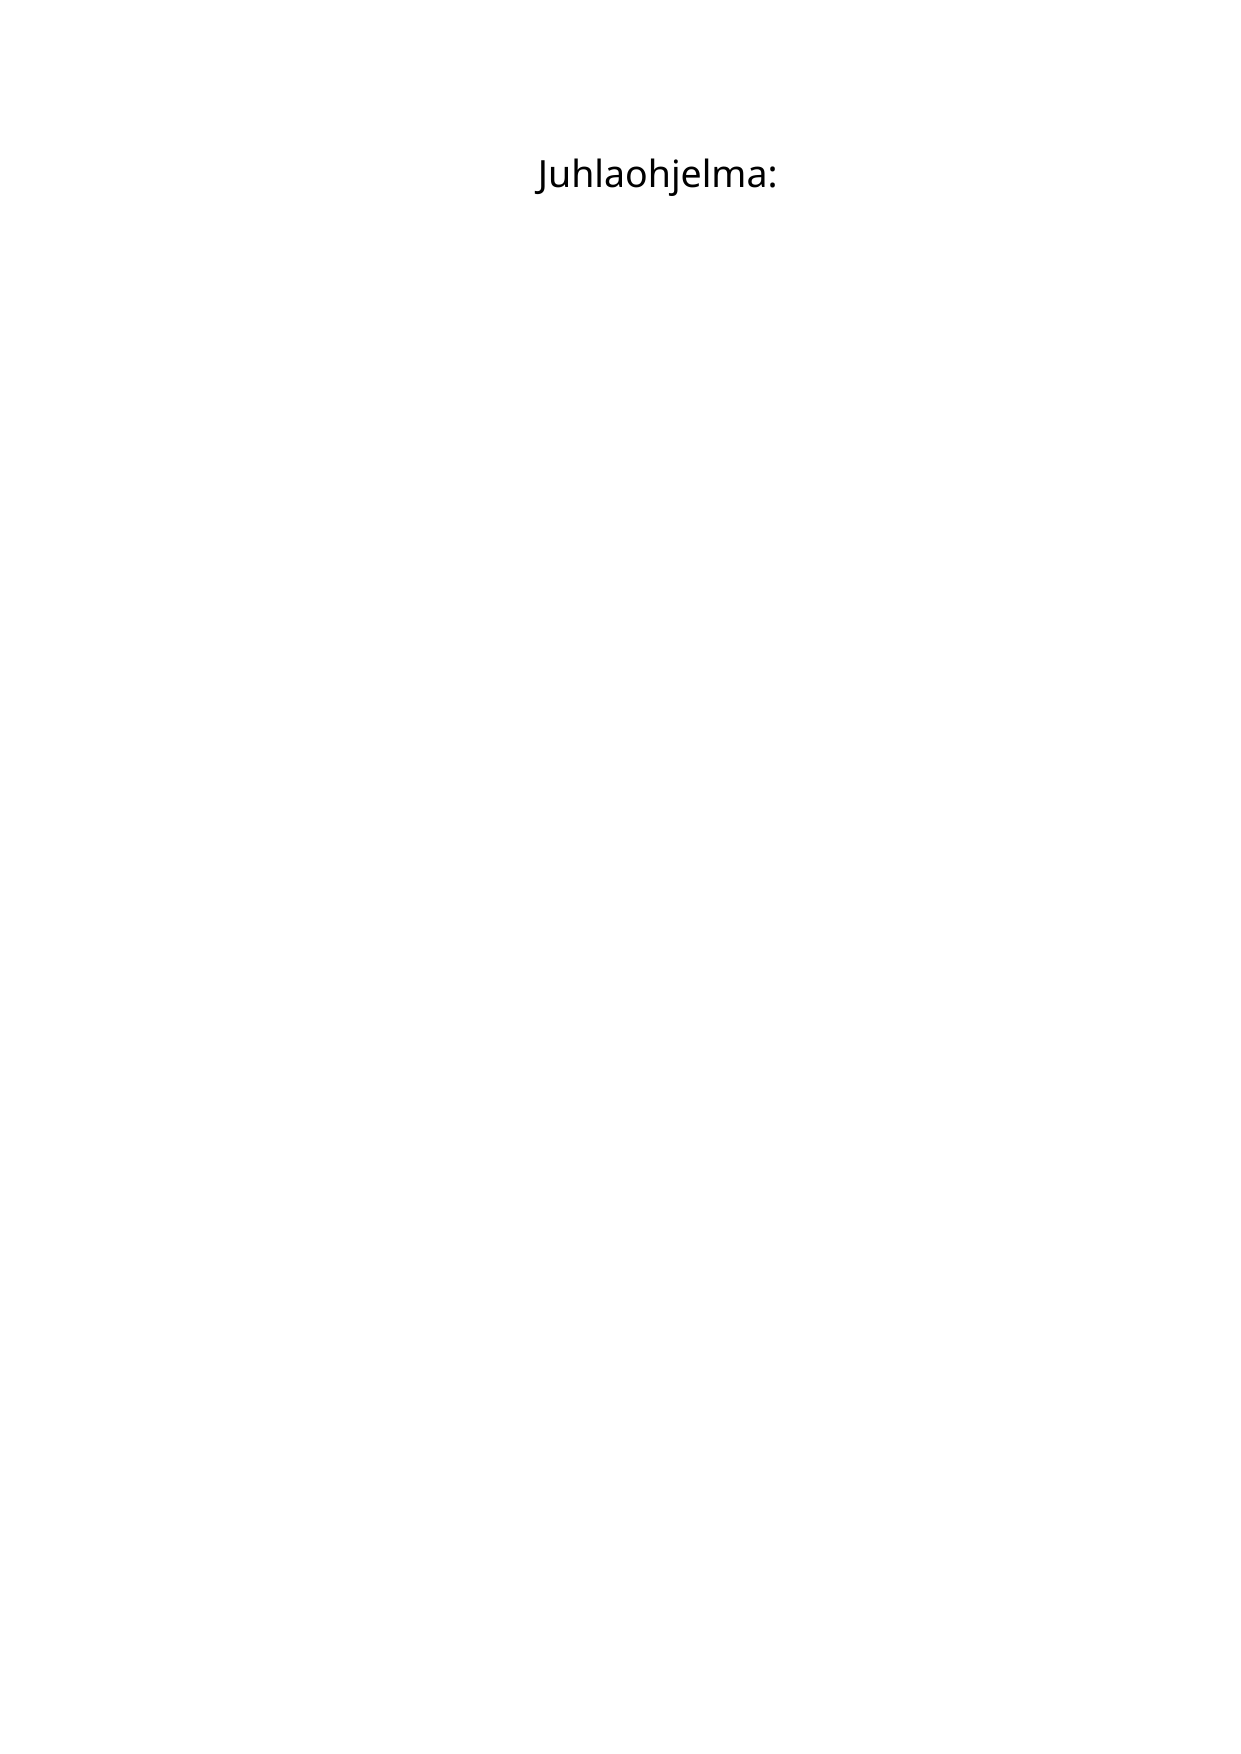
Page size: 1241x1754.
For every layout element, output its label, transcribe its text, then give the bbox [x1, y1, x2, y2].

list Juhlaohjelma: [193, 148, 1122, 199]
